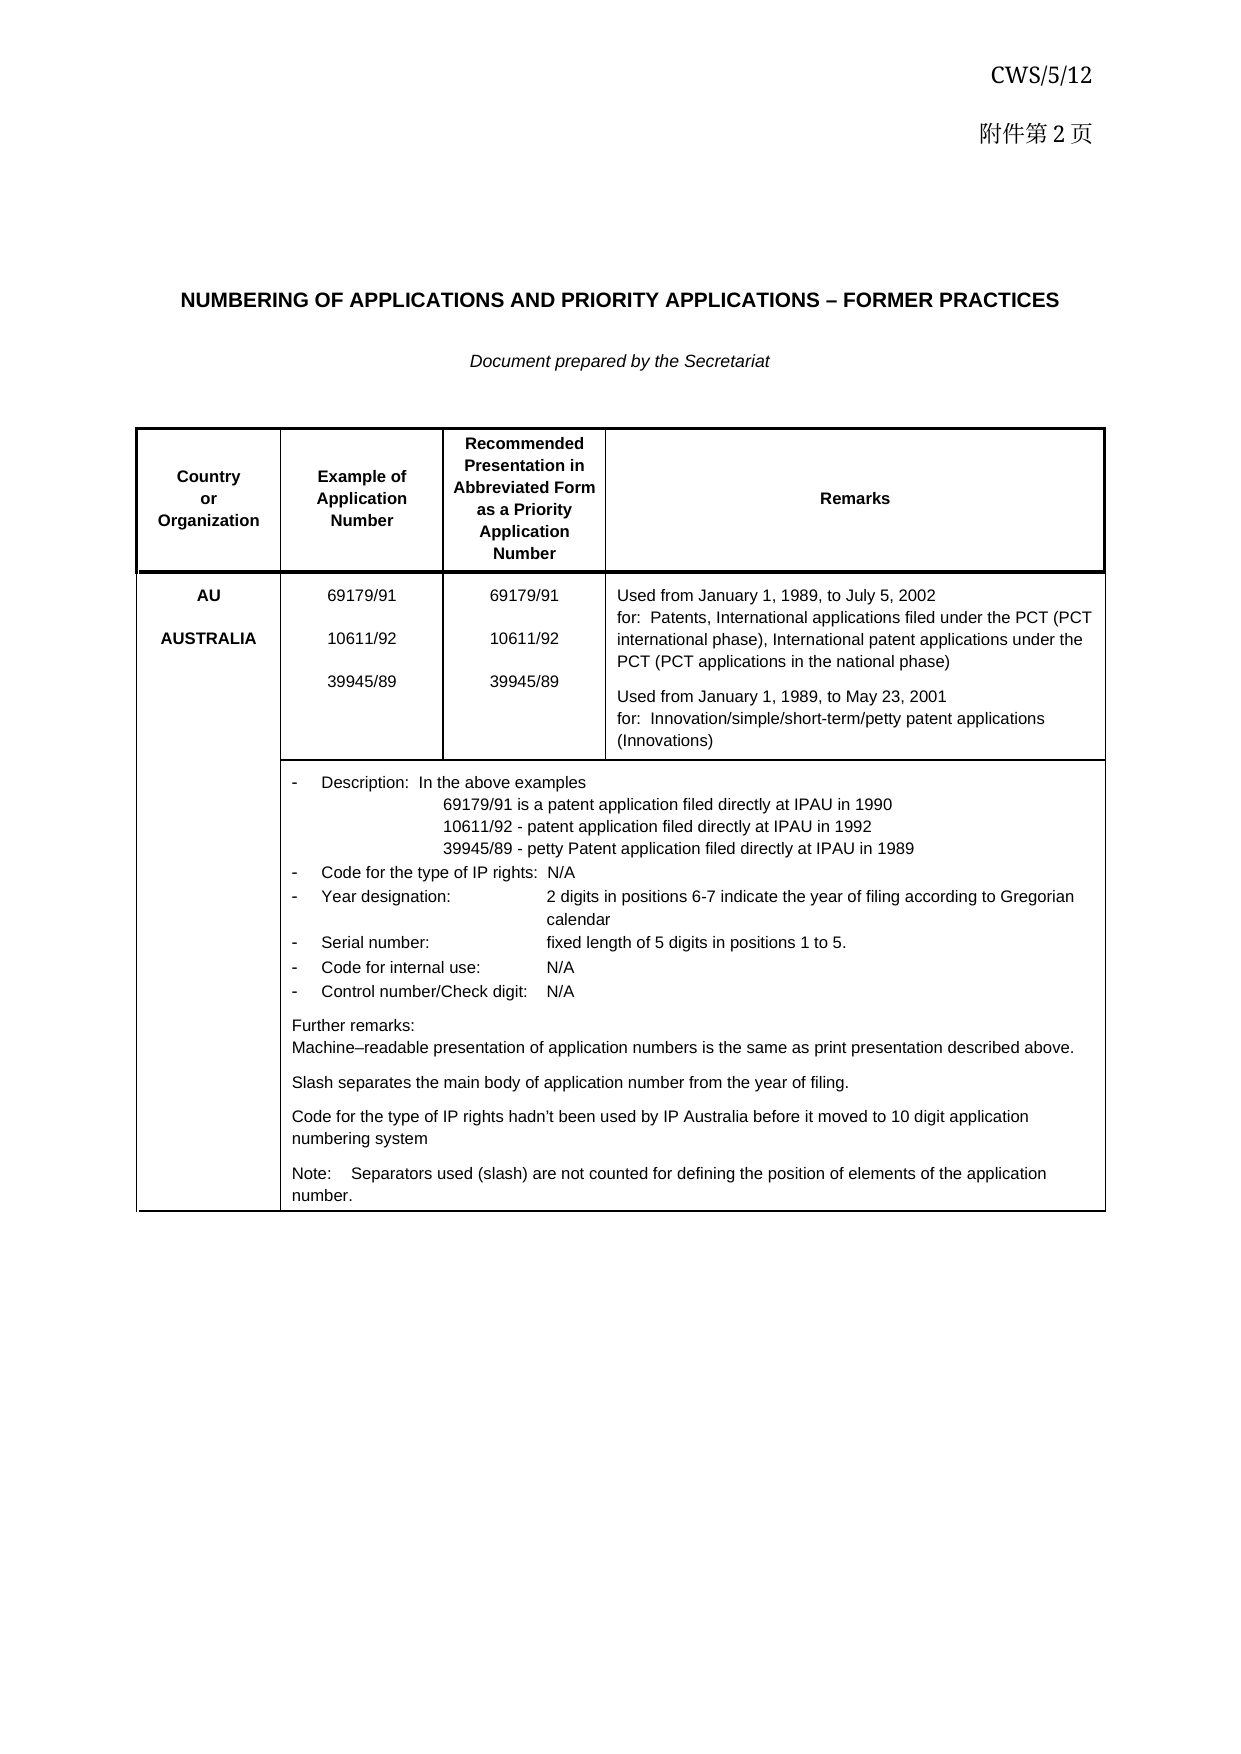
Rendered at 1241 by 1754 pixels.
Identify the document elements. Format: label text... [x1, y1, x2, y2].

table_header Recommended Presentation in Abbreviated Form as a Priority Application Number [444, 430, 605, 570]
table_cell 69179/91 10611/92 39945/89 [281, 574, 442, 759]
table_cell Description: In the above examples 69179/91 is a patent application filed directly at IPAU in 1990 10611/92 - patent application filed directly at IPAU in 1992 39945/89 - petty Patent application filed directly at IPAU in 1989 Code for the type of IP rights: N/A Year designation: 2 digits in positions 6-7 indicate the year of filing according to Gregorian calendar Serial number: fixed length of 5 digits in positions 1 to 5. Code for internal use: N/A Control number/Check digit: N/A Further remarks: Machine–readable presentation of application numbers is the same as print presentation described above. Slash separates the main body of application number from the year of filing. Code for the type of IP rights hadn’t been used by IP Australia before it moved to 10 digit application numbering system Note: Separators used (slash) are not counted for defining the position of elements of the application number. [281, 761, 1105, 1210]
table_cell Used from January 1, 1989, to July 5, 2002 for: Patents, International applications filed under the PCT (PCT international phase), International patent applications under the PCT (PCT applications in the national phase) Used from January 1, 1989, to May 23, 2001 for: Innovation/simple/short-term/petty patent applications (Innovations) [606, 574, 1105, 759]
table_header Example of Application Number [281, 430, 442, 570]
text Document prepared by the Secretariat [148, 350, 1091, 371]
table_cell AU AUSTRALIA [137, 570, 280, 1210]
table_header Country or Organization [138, 430, 280, 570]
subtitle NUMBERING OF APPLICATIONS AND PRIORITY APPLICATIONS – FORMER PRACTICES [148, 287, 1092, 311]
table_cell 69179/91 10611/92 39945/89 [444, 574, 605, 759]
table_header Remarks [606, 430, 1103, 570]
